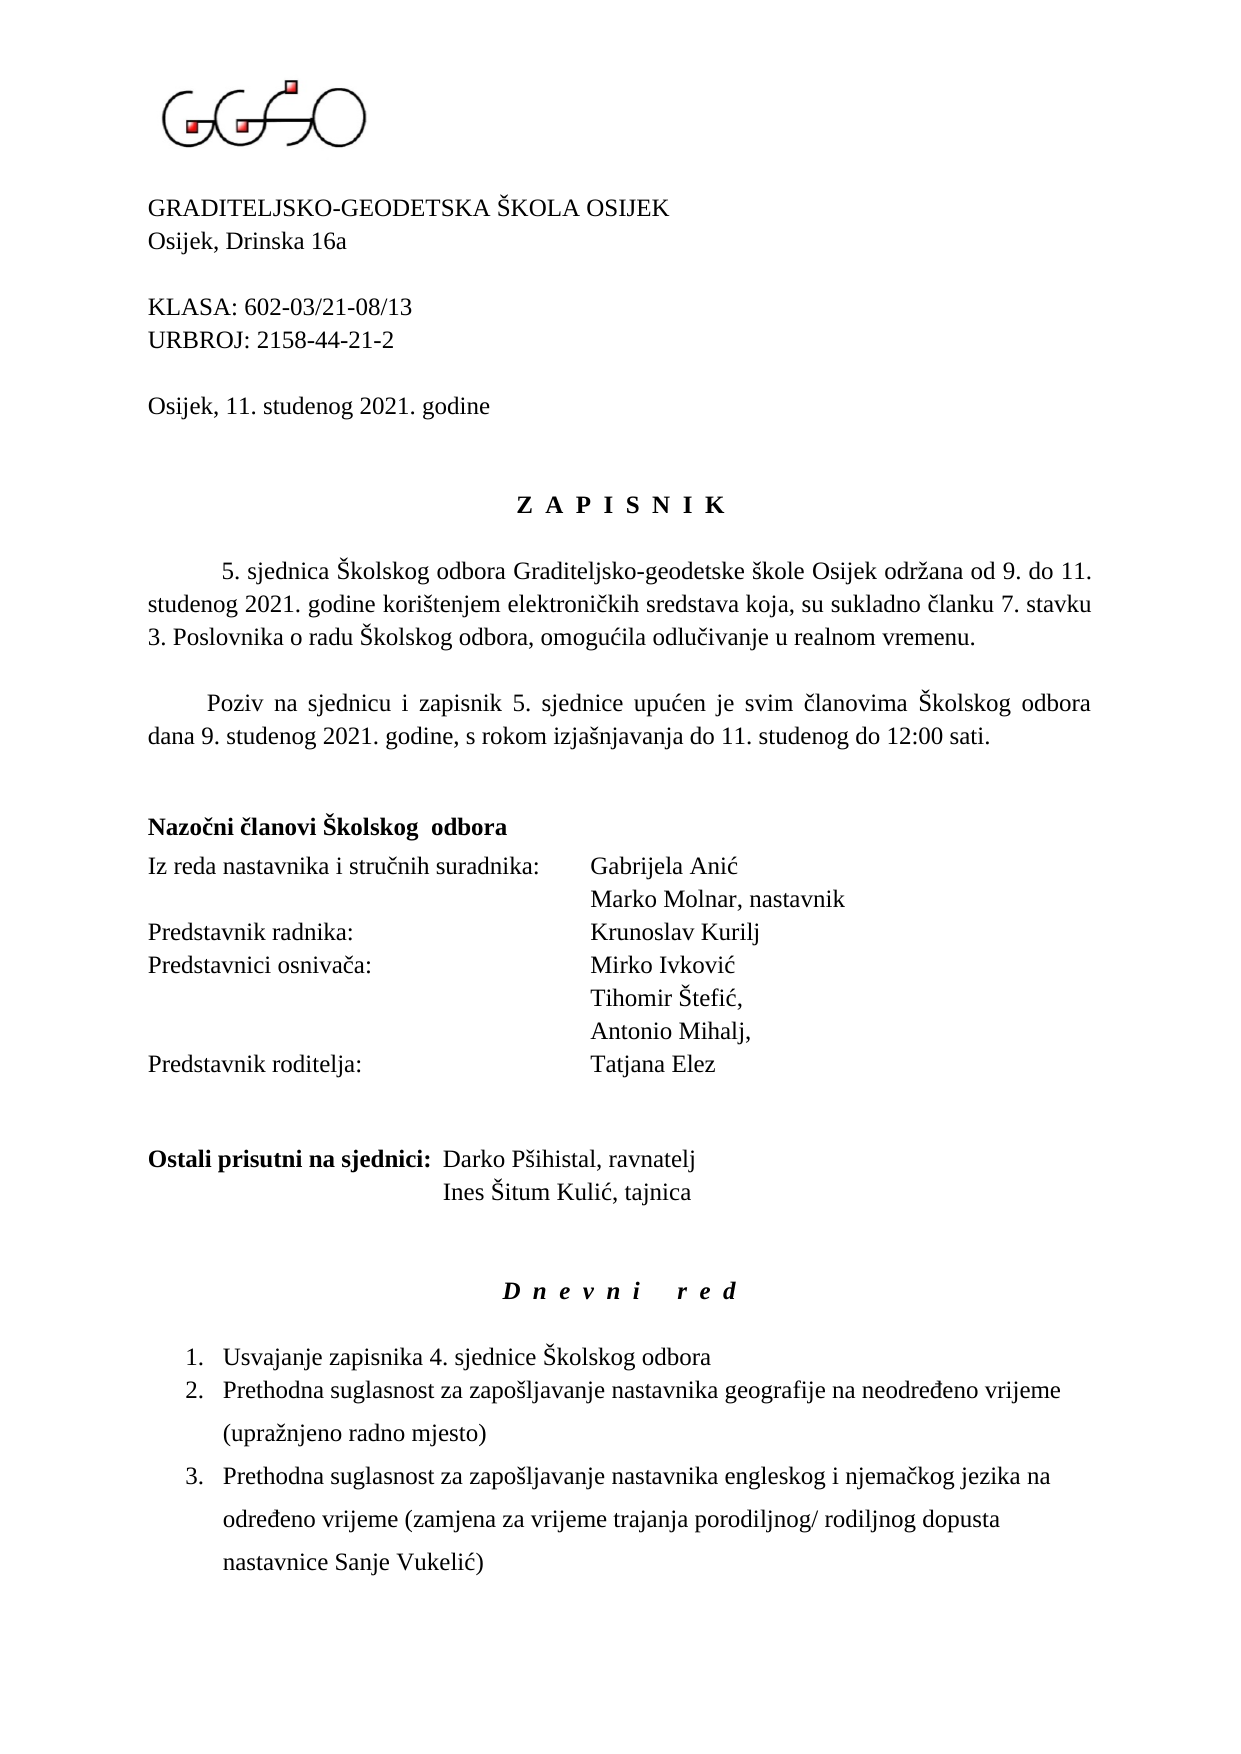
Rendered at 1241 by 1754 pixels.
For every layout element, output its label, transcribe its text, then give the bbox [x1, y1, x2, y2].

subtitle Z A P I S N I K [148, 490, 1093, 519]
text Osijek, 11. studenog 2021. godine [148, 391, 1093, 419]
list Prethodna suglasnost za zapošljavanje nastavnika geografije na neodređeno vrijeme (upražnjeno radno mjesto) [185, 1375, 1093, 1447]
text URBROJ: 2158-44-21-2 [148, 325, 1093, 353]
text 5. sjednica Školskog odbora Graditeljsko-geodetske škole Osijek održana od 9. do 11. studenog 2021. godine korištenjem elektroničkih sredstava koja, su sukladno članku 7. stavku 3. Poslovnika o radu Školskog odbora, omogućila odlučivanje u realnom vremenu. [148, 556, 1093, 651]
text Antonio Mihalj, [516, 1016, 1093, 1045]
text Predstavnik radnika: Krunoslav Kurilj [148, 917, 1093, 946]
text Predstavnici osnivača: Mirko Ivković [148, 950, 1093, 979]
text GRADITELJSKO-GEODETSKA ŠKOLA OSIJEK [148, 193, 1093, 221]
text D n e v n i r e d [148, 1276, 1093, 1305]
subtitle Nazočni članovi Školskog odbora [148, 812, 1093, 841]
list Usvajanje zapisnika 4. sjednice Školskog odbora [185, 1342, 1093, 1371]
text Poziv na sjednicu i zapisnik 5. sjednice upućen je svim članovima Školskog odbora dana 9. studenog 2021. godine, s rokom izjašnjavanja do 11. studenog do 12:00 sati. [148, 688, 1093, 750]
picture [147, 73, 382, 160]
text Osijek, Drinska 16a [148, 226, 1093, 254]
text Tihomir Štefić, [516, 983, 1093, 1012]
list Prethodna suglasnost za zapošljavanje nastavnika engleskog i njemačkog jezika na određeno vrijeme (zamjena za vrijeme trajanja porodiljnog/ rodiljnog dopusta nastavnice Sanje Vukelić) [185, 1461, 1093, 1576]
text Iz reda nastavnika i stručnih suradnika: Gabrijela Anić [148, 851, 1093, 880]
text Predstavnik roditelja: Tatjana Elez [148, 1049, 1093, 1078]
text Ostali prisutni na sjednici: Darko Pšihistal, ravnatelj [148, 1144, 1093, 1173]
text KLASA: 602-03/21-08/13 [148, 292, 1093, 321]
text Marko Molnar, nastavnik [148, 884, 1093, 913]
text Ines Šitum Kulić, tajnica [369, 1177, 1093, 1206]
